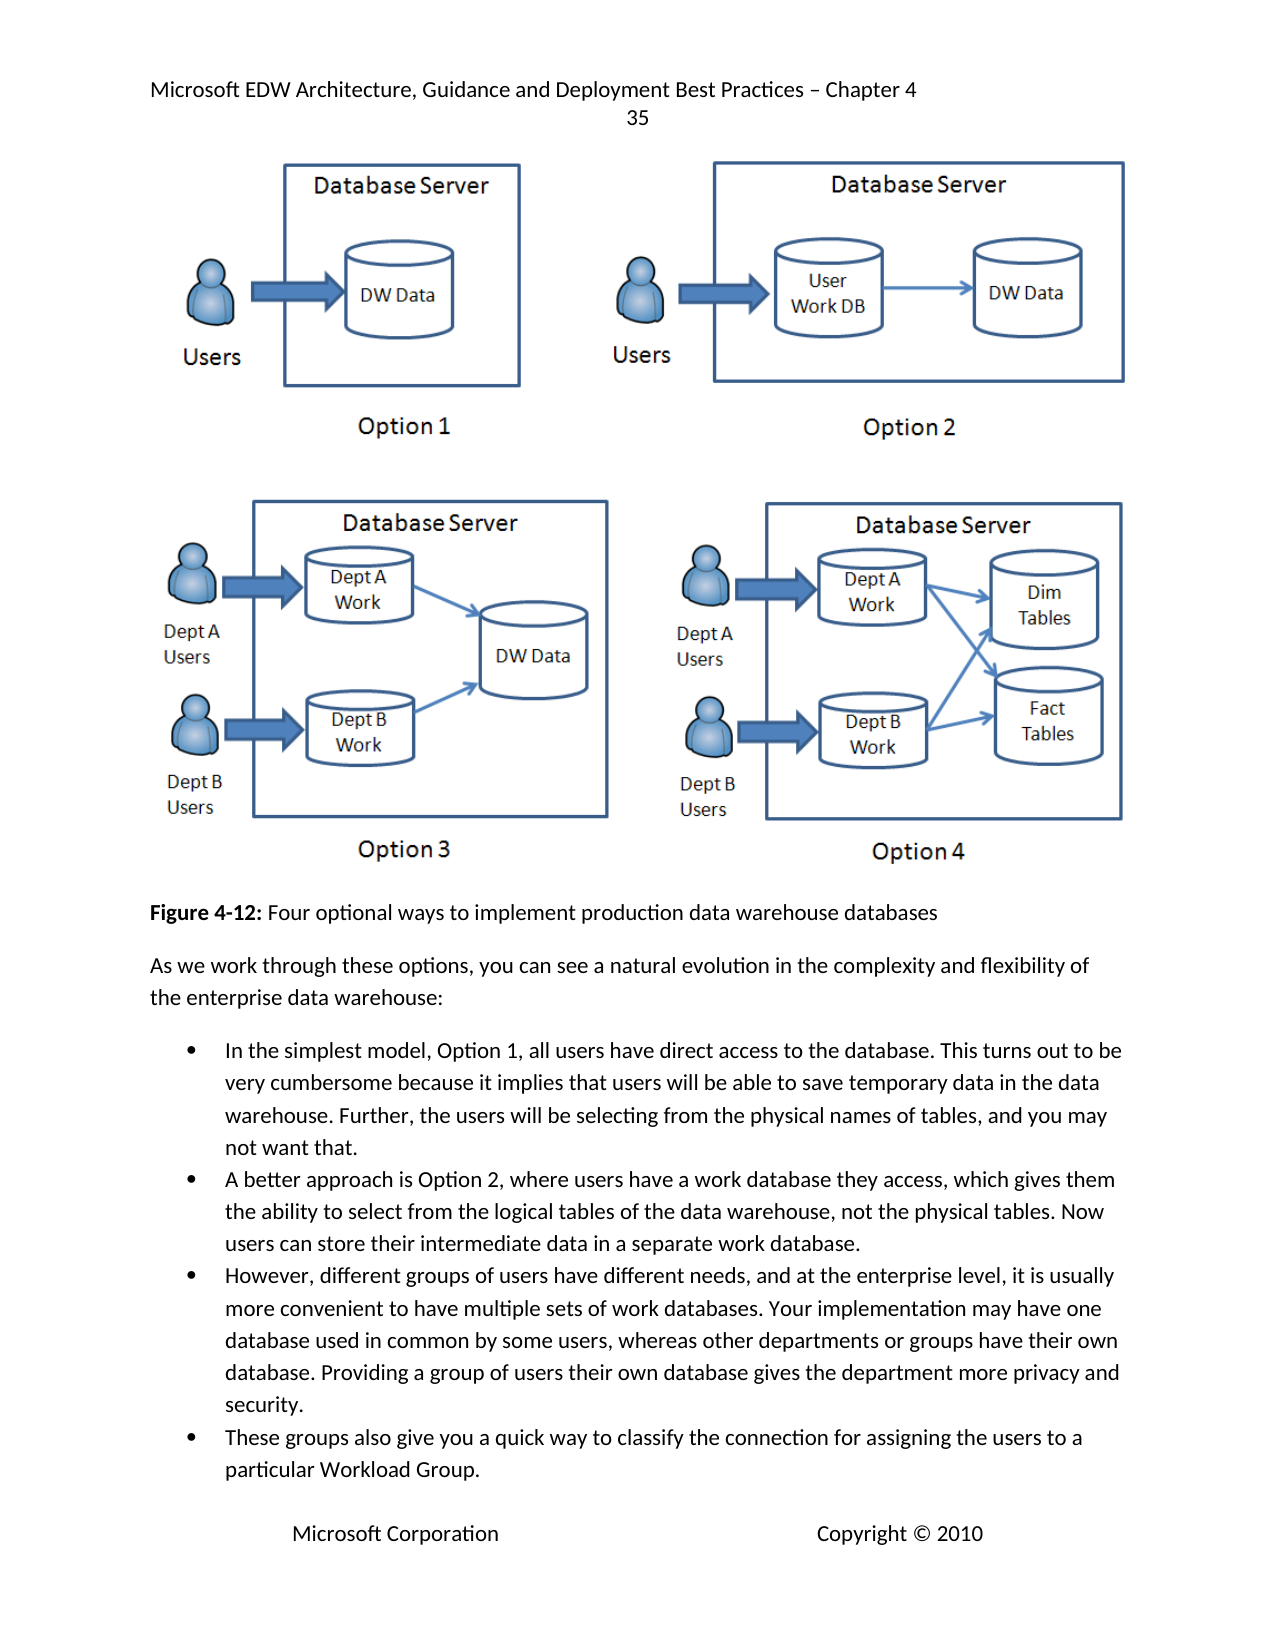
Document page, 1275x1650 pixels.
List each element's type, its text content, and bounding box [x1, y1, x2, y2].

picture [150, 159, 1125, 874]
list These groups also give you a quick way to classify the connection for assigning the users to a particular Workload Group. [187, 1423, 1125, 1483]
list However, different groups of users have different needs, and at the enterprise level, it is usually more convenient to have multiple sets of work databases. Your implementation may have one database used in common by some users, whereas other departments or groups have their own database. Providing a group of users their own database gives the department more privacy and security. [187, 1262, 1125, 1418]
list A better approach is Option 2, where users have a work database they access, which gives them the ability to select from the logical tables of the data warehouse, not the physical tables. Now users can store their intermediate data in a separate work database. [187, 1165, 1125, 1257]
text As we work through these options, you can see a natural evolution in the complexity and flexibility of the enterprise data warehouse: [150, 951, 1125, 1011]
text Figure 4-12: Four optional ways to implement production data warehouse databases [150, 898, 1125, 926]
list In the simplest model, Option 1, all users have direct access to the database. This turns out to be very cumbersome because it implies that users will be able to save temporary data in the data warehouse. Further, the users will be selecting from the physical names of tables, and you may not want that. [187, 1036, 1125, 1161]
